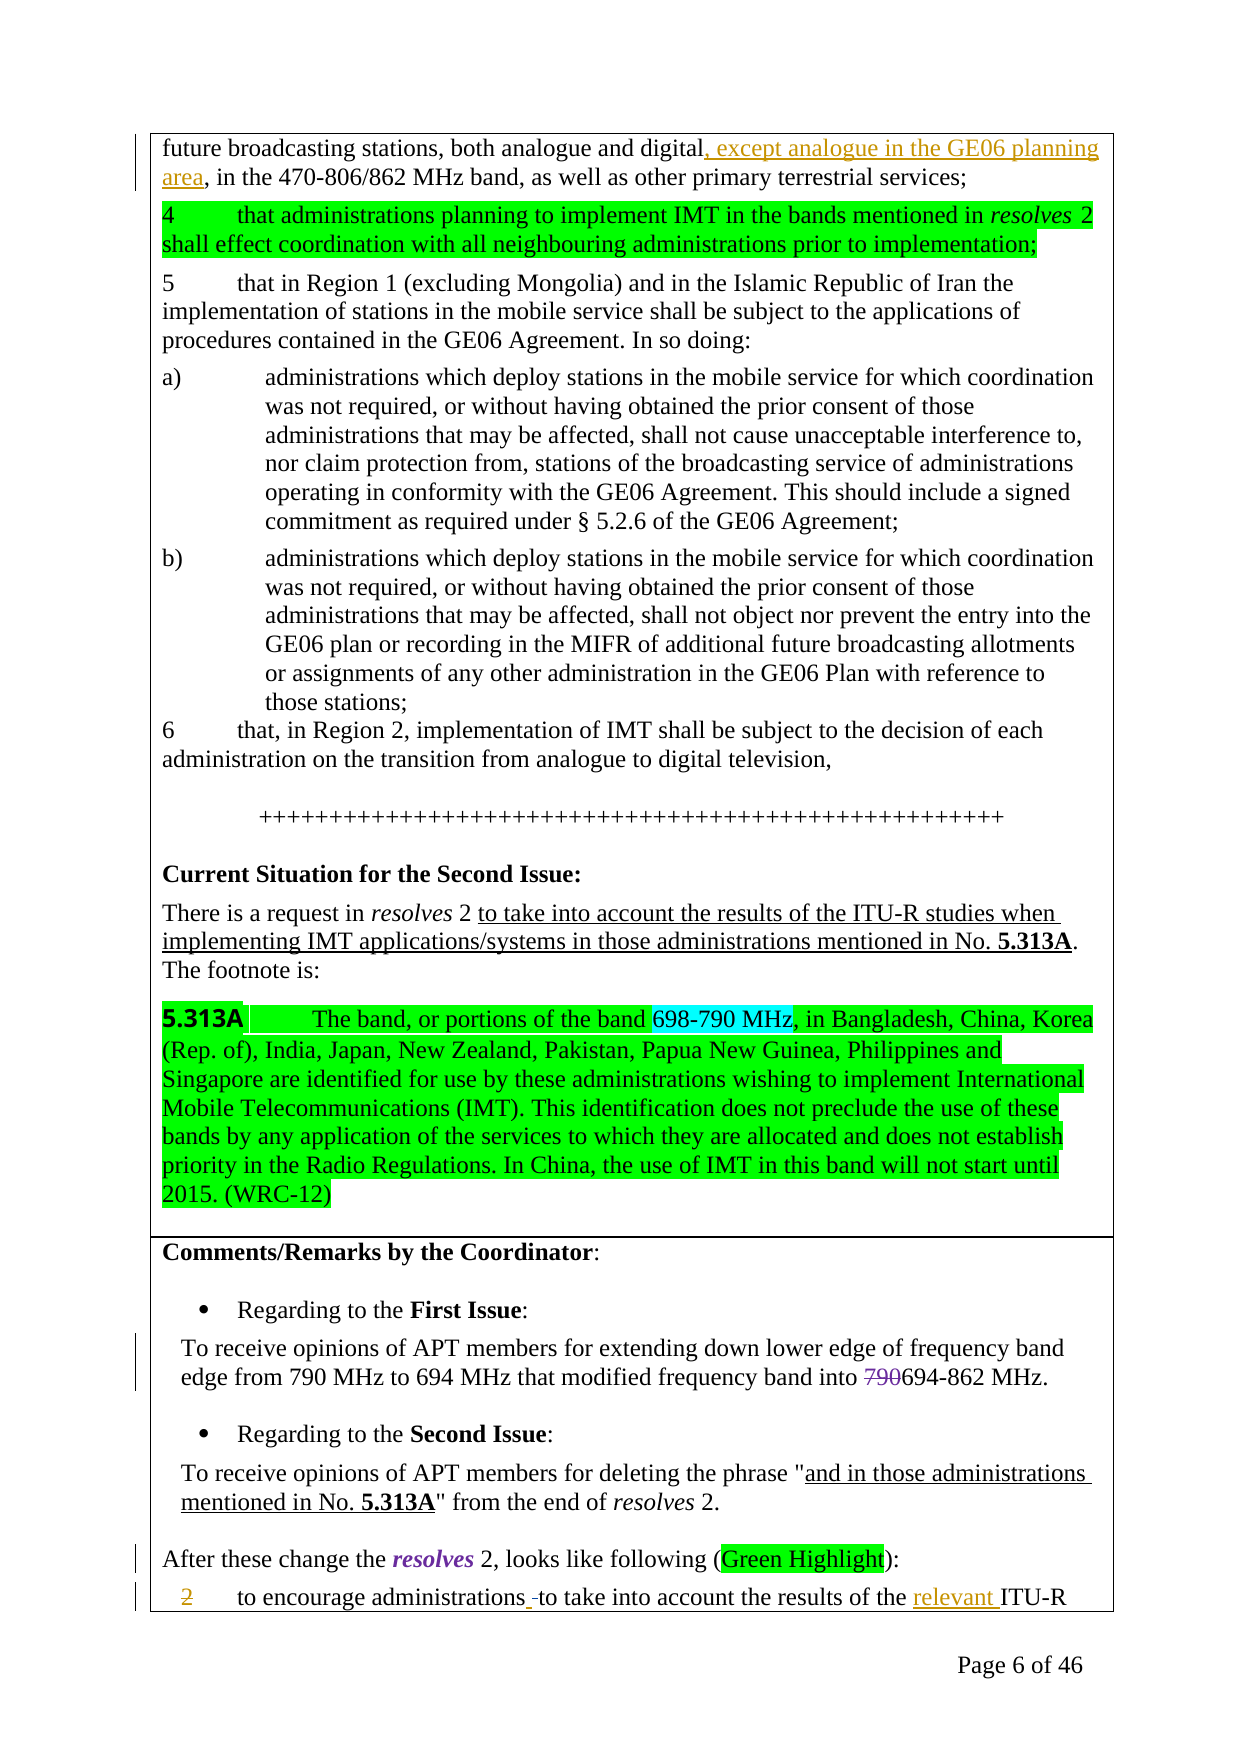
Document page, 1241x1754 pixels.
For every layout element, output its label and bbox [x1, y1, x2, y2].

table_cell [151, 134, 1113, 1236]
table_cell [151, 1238, 1113, 1611]
